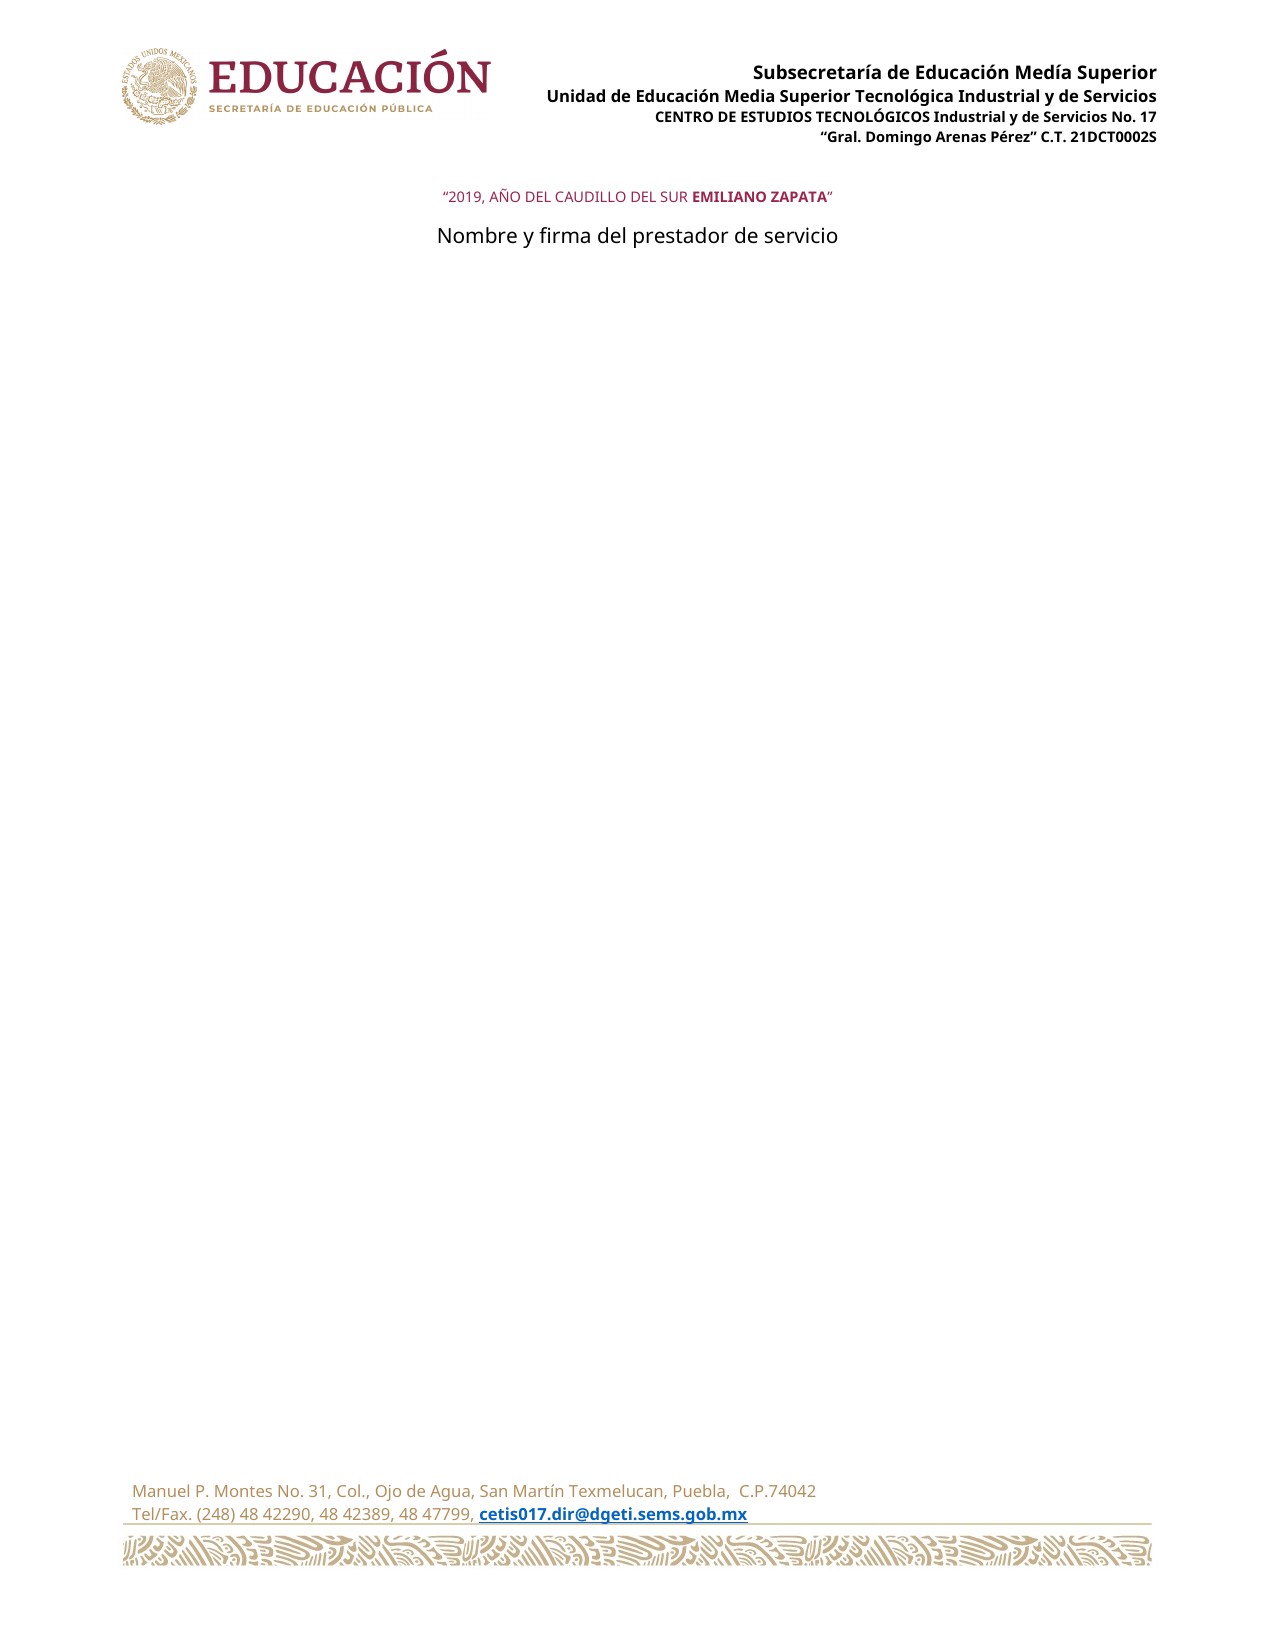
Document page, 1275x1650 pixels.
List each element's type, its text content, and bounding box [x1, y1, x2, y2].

text Nombre y firma del prestador de servicio [118, 222, 1157, 250]
picture [121, 48, 491, 125]
picture [118, 1521, 1157, 1576]
